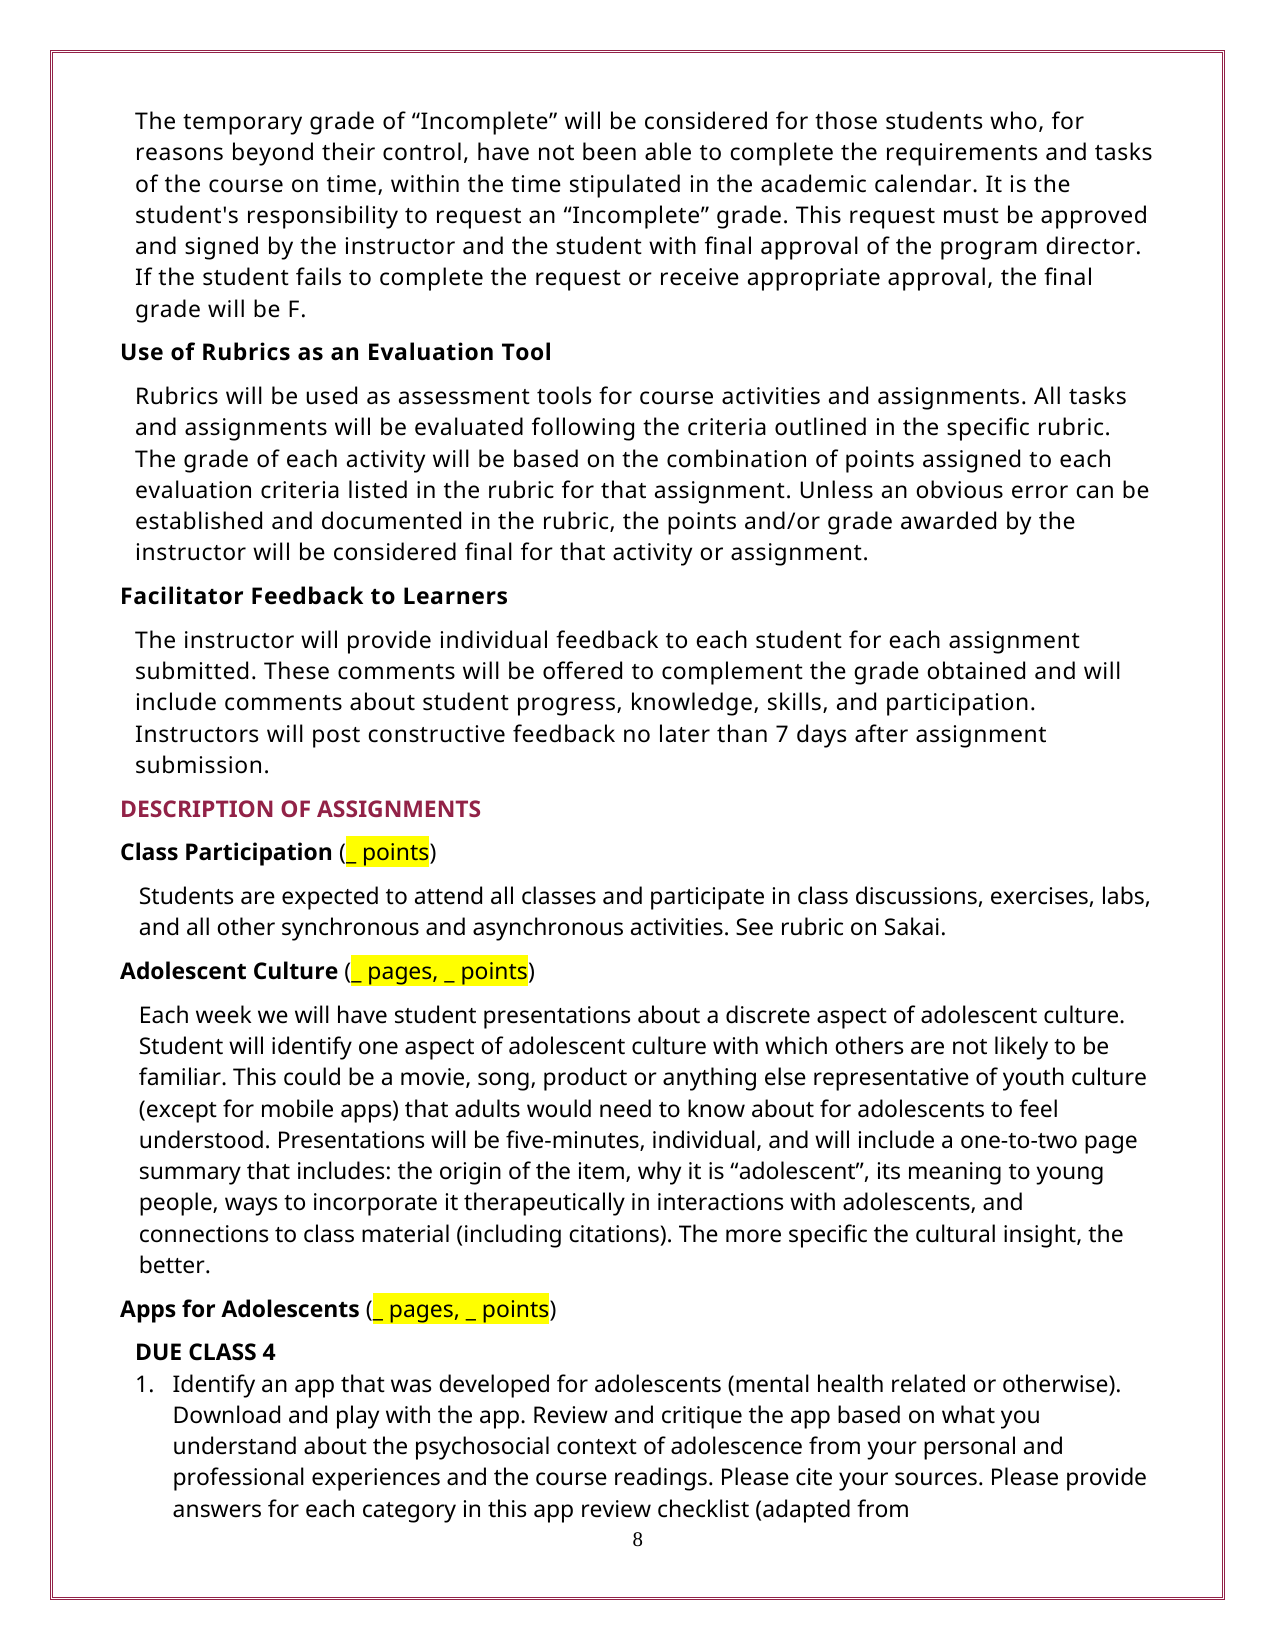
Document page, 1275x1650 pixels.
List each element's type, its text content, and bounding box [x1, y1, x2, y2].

text Facilitator Feedback to Learners [120, 580, 1155, 611]
text Adolescent Culture (_ pages, _ points) [120, 955, 351, 986]
text Rubrics will be used as assessment tools for course activities and assignments. All tasks and assignments will be evaluated following the criteria outlined in the specific rubric. The grade of each activity will be based on the combination of points assigned to each evaluation criteria listed in the rubric for that assignment. Unless an obvious error can be established and documented in the rubric, the points and/or grade awarded by the instructor will be considered final for that activity or assignment. [135, 380, 1155, 567]
text Each week we will have student presentations about a discrete aspect of adolescent culture. Student will identify one aspect of adolescent culture with which others are not likely to be familiar. This could be a movie, song, product or anything else representative of youth culture (except for mobile apps) that adults would need to know about for adolescents to feel understood. Presentations will be five-minutes, individual, and will include a one-to-two page summary that includes: the origin of the item, why it is “adolescent”, its meaning to young people, ways to incorporate it therapeutically in interactions with adolescents, and connections to class material (including citations). The more specific the cultural insight, the better. [139, 999, 1155, 1280]
text The instructor will provide individual feedback to each student for each assignment submitted. These comments will be offered to complement the grade obtained and will include comments about student progress, knowledge, skills, and participation. Instructors will post constructive feedback no later than 7 days after assignment submission. [135, 624, 1155, 780]
text Students are expected to attend all classes and participate in class discussions, exercises, labs, and all other synchronous and asynchronous activities. See rubric on Sakai. [139, 880, 1155, 942]
text Use of Rubrics as an Evaluation Tool [120, 336, 1155, 367]
text Apps for Adolescents (_ pages, _ points) [120, 1292, 1155, 1324]
text DUE CLASS 4 [135, 1336, 1155, 1367]
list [135, 1367, 1155, 1524]
text Class Participation (_ points) [120, 836, 346, 867]
text DESCRIPTION OF ASSIGNMENTS [120, 792, 1155, 824]
text Adolescent Culture (_ pages, _ points) [528, 955, 1155, 986]
text The temporary grade of “Incomplete” will be considered for those students who, for reasons beyond their control, have not been able to complete the requirements and tasks of the course on time, within the time stipulated in the academic calendar. It is the student's responsibility to request an “Incomplete” grade. This request must be approved and signed by the instructor and the student with final approval of the program director. If the student fails to complete the request or receive appropriate approval, the final grade will be F. [135, 105, 1155, 324]
text Class Participation (_ points) [429, 836, 1155, 867]
